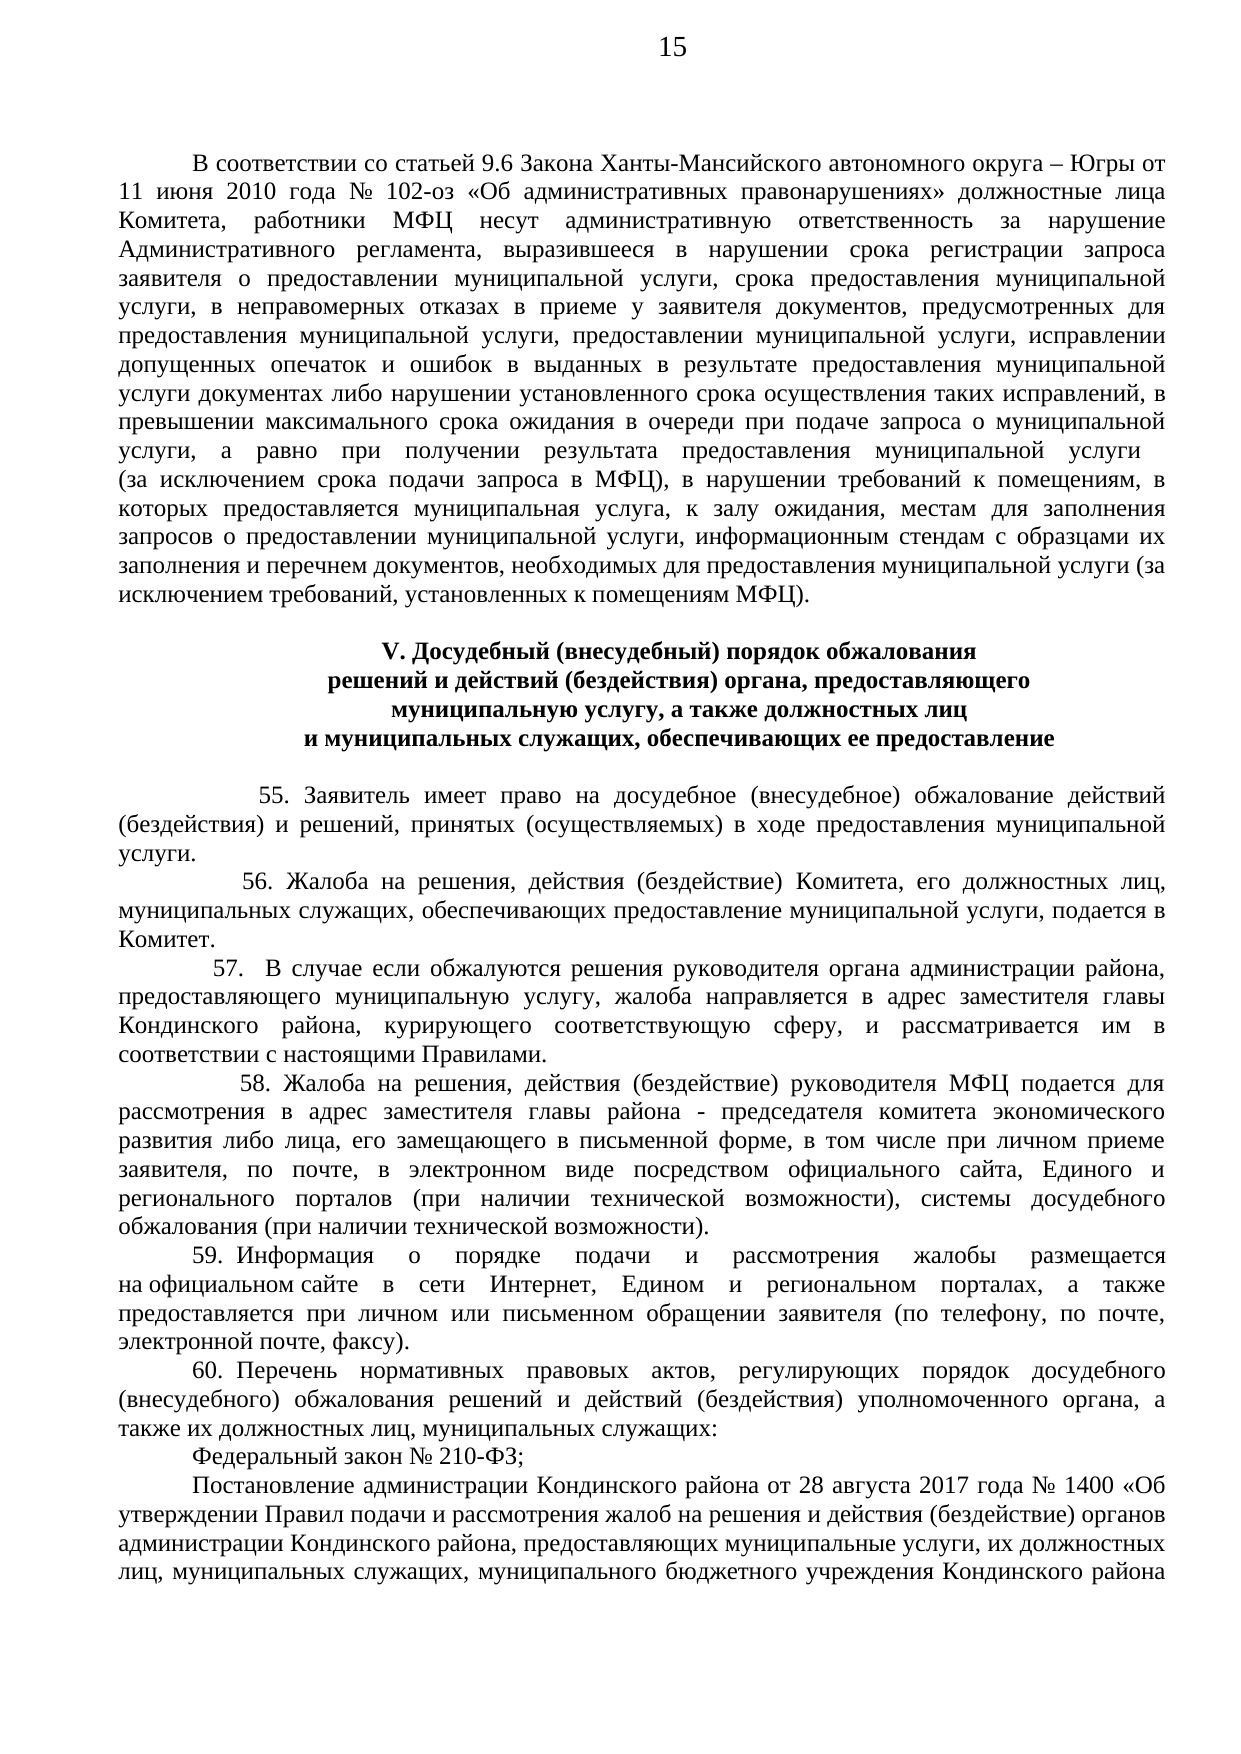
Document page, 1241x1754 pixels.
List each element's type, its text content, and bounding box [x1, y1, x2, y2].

text 60. Перечень нормативных правовых актов, регулирующих порядок досудебного (внесудебного) обжалования решений и действий (бездействия) уполномоченного органа, а также их должностных лиц, муниципальных служащих: [118, 1355, 1166, 1441]
text 55. Заявитель имеет право на досудебное (внесудебное) обжалование действий (бездействия) и решений, принятых (осуществляемых) в ходе предоставления муниципальной услуги. [118, 780, 1166, 866]
text V. Досудебный (внесудебный) порядок обжалования [118, 636, 1166, 665]
text Федеральный закон № 210-ФЗ; [118, 1441, 1166, 1470]
text муниципальную услугу, а также должностных лиц [118, 694, 1166, 723]
text 56. Жалоба на решения, действия (бездействие) Комитета, его должностных лиц, муниципальных служащих, обеспечивающих предоставление муниципальной услуги, подается в Комитет. [118, 866, 1166, 953]
text 57. В случае если обжалуются решения руководителя органа администрации района, предоставляющего муниципальную услугу, жалоба направляется в адрес заместителя главы Кондинского района, курирующего соответствующую сферу, и рассматривается им в соответствии с настоящими Правилами. [118, 953, 1166, 1068]
text В соответствии со статьей 9.6 Закона Ханты-Мансийского автономного округа – Югры от 11 июня 2010 года № 102-оз «Об административных правонарушениях» должностные лица Комитета, работники МФЦ несут административную ответственность за нарушение Административного регламента, выразившееся в нарушении срока регистрации запроса заявителя о предоставлении муниципальной услуги, срока предоставления муниципальной услуги, в неправомерных отказах в приеме у заявителя документов, предусмотренных для предоставления муниципальной услуги, предоставлении муниципальной услуги, исправлении допущенных опечаток и ошибок в выданных в результате предоставления муниципальной услуги документах либо нарушении установленного срока осуществления таких исправлений, в превышении максимального срока ожидания в очереди при подаче запроса о муниципальной услуги, а равно при получении результата предоставления муниципальной услуги (за исключением срока подачи запроса в МФЦ), в нарушении требований к помещениям, в которых предоставляется муниципальная услуга, к залу ожидания, местам для заполнения запросов о предоставлении муниципальной услуги, информационным стендам с образцами их заполнения и перечнем документов, необходимых для предоставления муниципальной услуги (за исключением требований, установленных к помещениям МФЦ). [118, 148, 1166, 608]
text решений и действий (бездействия) органа, предоставляющего [118, 665, 1166, 694]
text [118, 1470, 1166, 1585]
text 58. Жалоба на решения, действия (бездействие) руководителя МФЦ подается для рассмотрения в адрес заместителя главы района - председателя комитета экономического развития либо лица, его замещающего в письменной форме, в том числе при личном приеме заявителя, по почте, в электронном виде посредством официального сайта, Единого и регионального порталов (при наличии технической возможности), системы досудебного обжалования (при наличии технической возможности). [118, 1068, 1166, 1240]
text и муниципальных служащих, обеспечивающих ее предоставление [118, 723, 1166, 751]
text 59. Информация о порядке подачи и рассмотрения жалобы размещается на официальном сайте в сети Интернет, Едином и региональном порталах, а также предоставляется при личном или письменном обращении заявителя (по телефону, по почте, электронной почте, факсу). [118, 1240, 1166, 1355]
